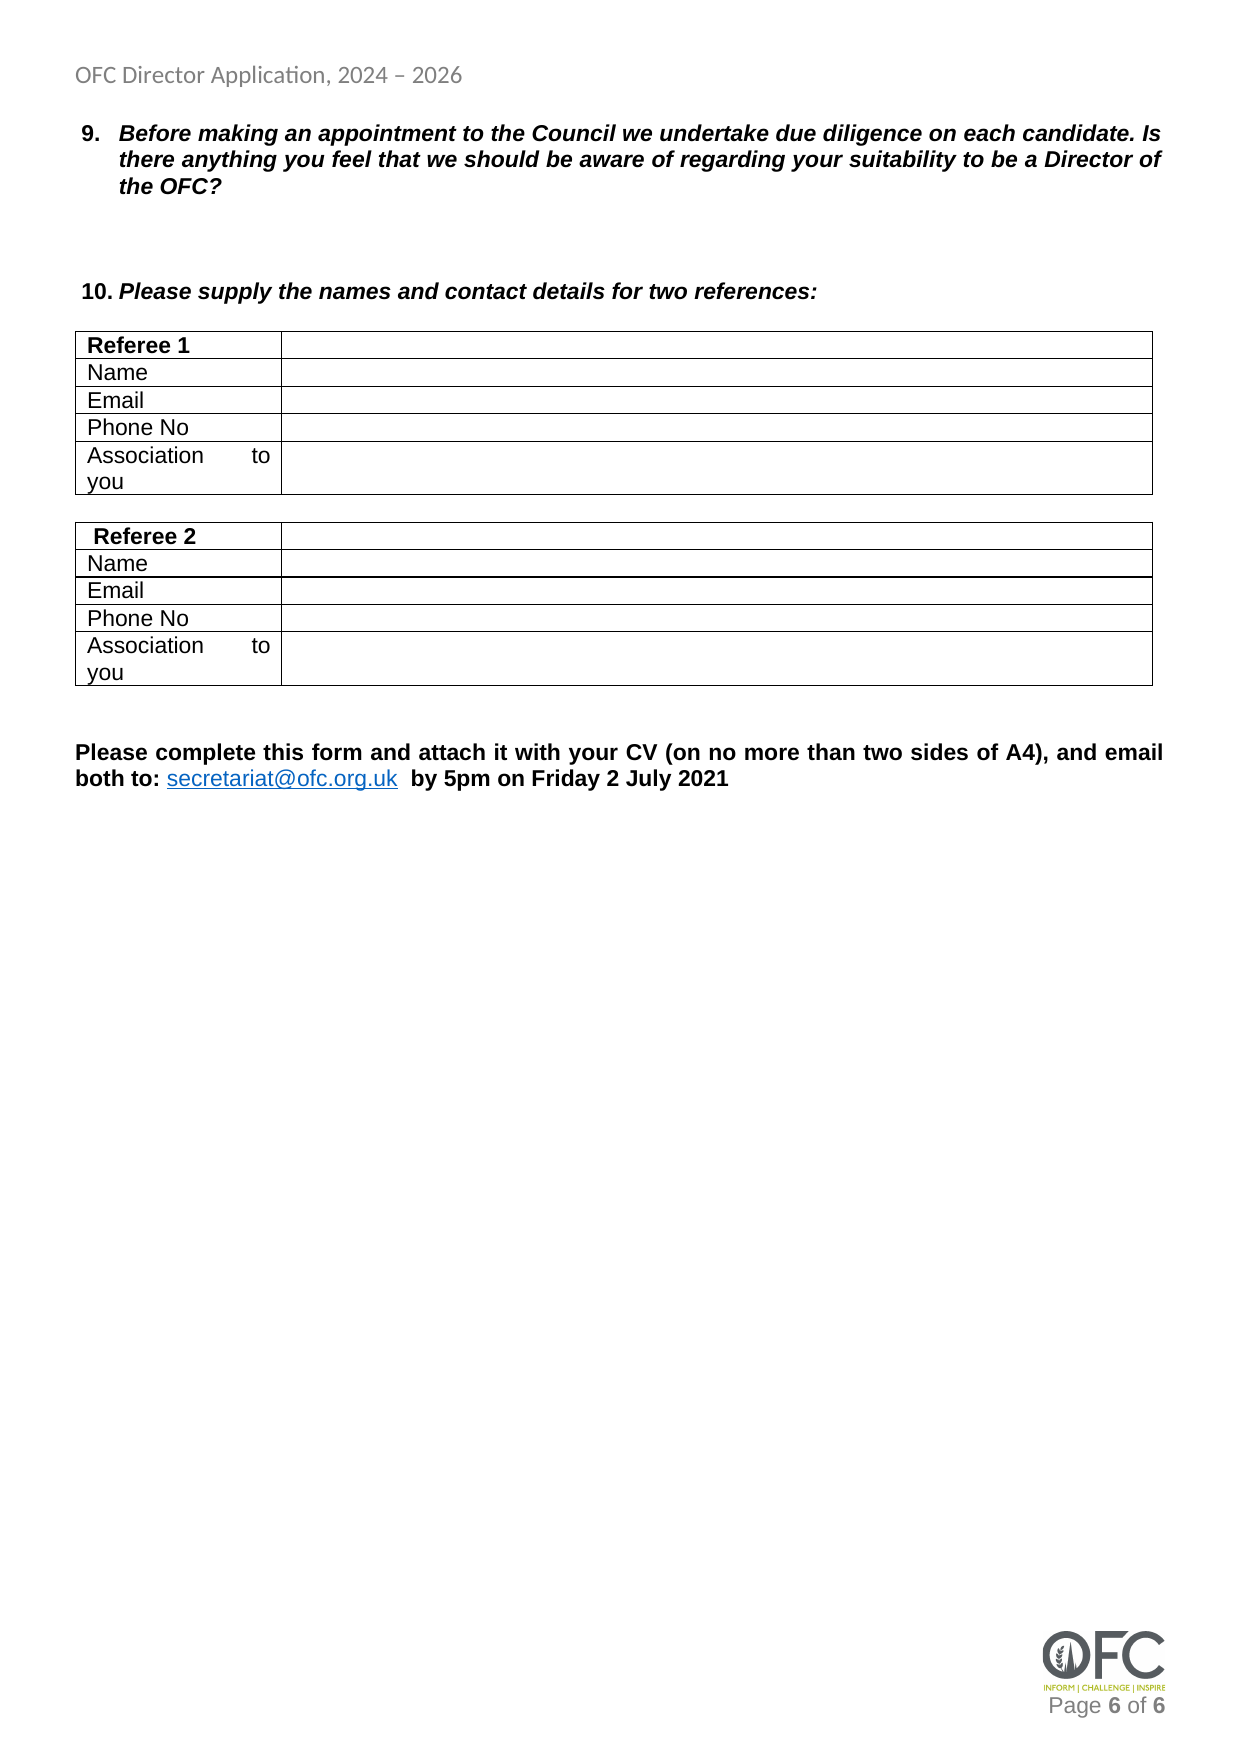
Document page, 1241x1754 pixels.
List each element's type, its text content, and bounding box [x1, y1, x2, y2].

table_cell Phone No [76, 605, 281, 631]
table_header Referee 2 [76, 523, 281, 549]
table_cell [282, 414, 1152, 441]
table_cell Email [76, 387, 281, 413]
table_header [282, 332, 1152, 358]
table_cell Email [76, 578, 281, 604]
table_cell [282, 605, 1152, 631]
table_header Referee 1 [76, 332, 281, 358]
table_header [282, 523, 1152, 549]
text Please complete this form and attach it with your CV (on no more than two sides of A4), and email both to: secretariat@ofc.org.uk by 5pm on Friday 2 July 2021 [75, 739, 1165, 791]
list Before making an appointment to the Council we undertake due diligence on each candidate. Is there anything you feel that we should be aware of regarding your suitability to be a Director of the OFC? [81, 120, 1165, 199]
table_cell Name [76, 550, 281, 576]
table_cell [282, 632, 1152, 685]
table_cell [282, 550, 1152, 576]
picture [1042, 1631, 1166, 1693]
table_cell Association to you [76, 632, 281, 685]
table_cell [282, 578, 1152, 604]
table_cell [282, 359, 1152, 386]
table_cell Phone No [76, 414, 281, 441]
table_cell [282, 387, 1152, 413]
table_cell Name [76, 359, 281, 386]
table_cell [282, 442, 1152, 494]
list Please supply the names and contact details for two references: [81, 278, 1165, 304]
table_cell Association to you [76, 442, 281, 494]
